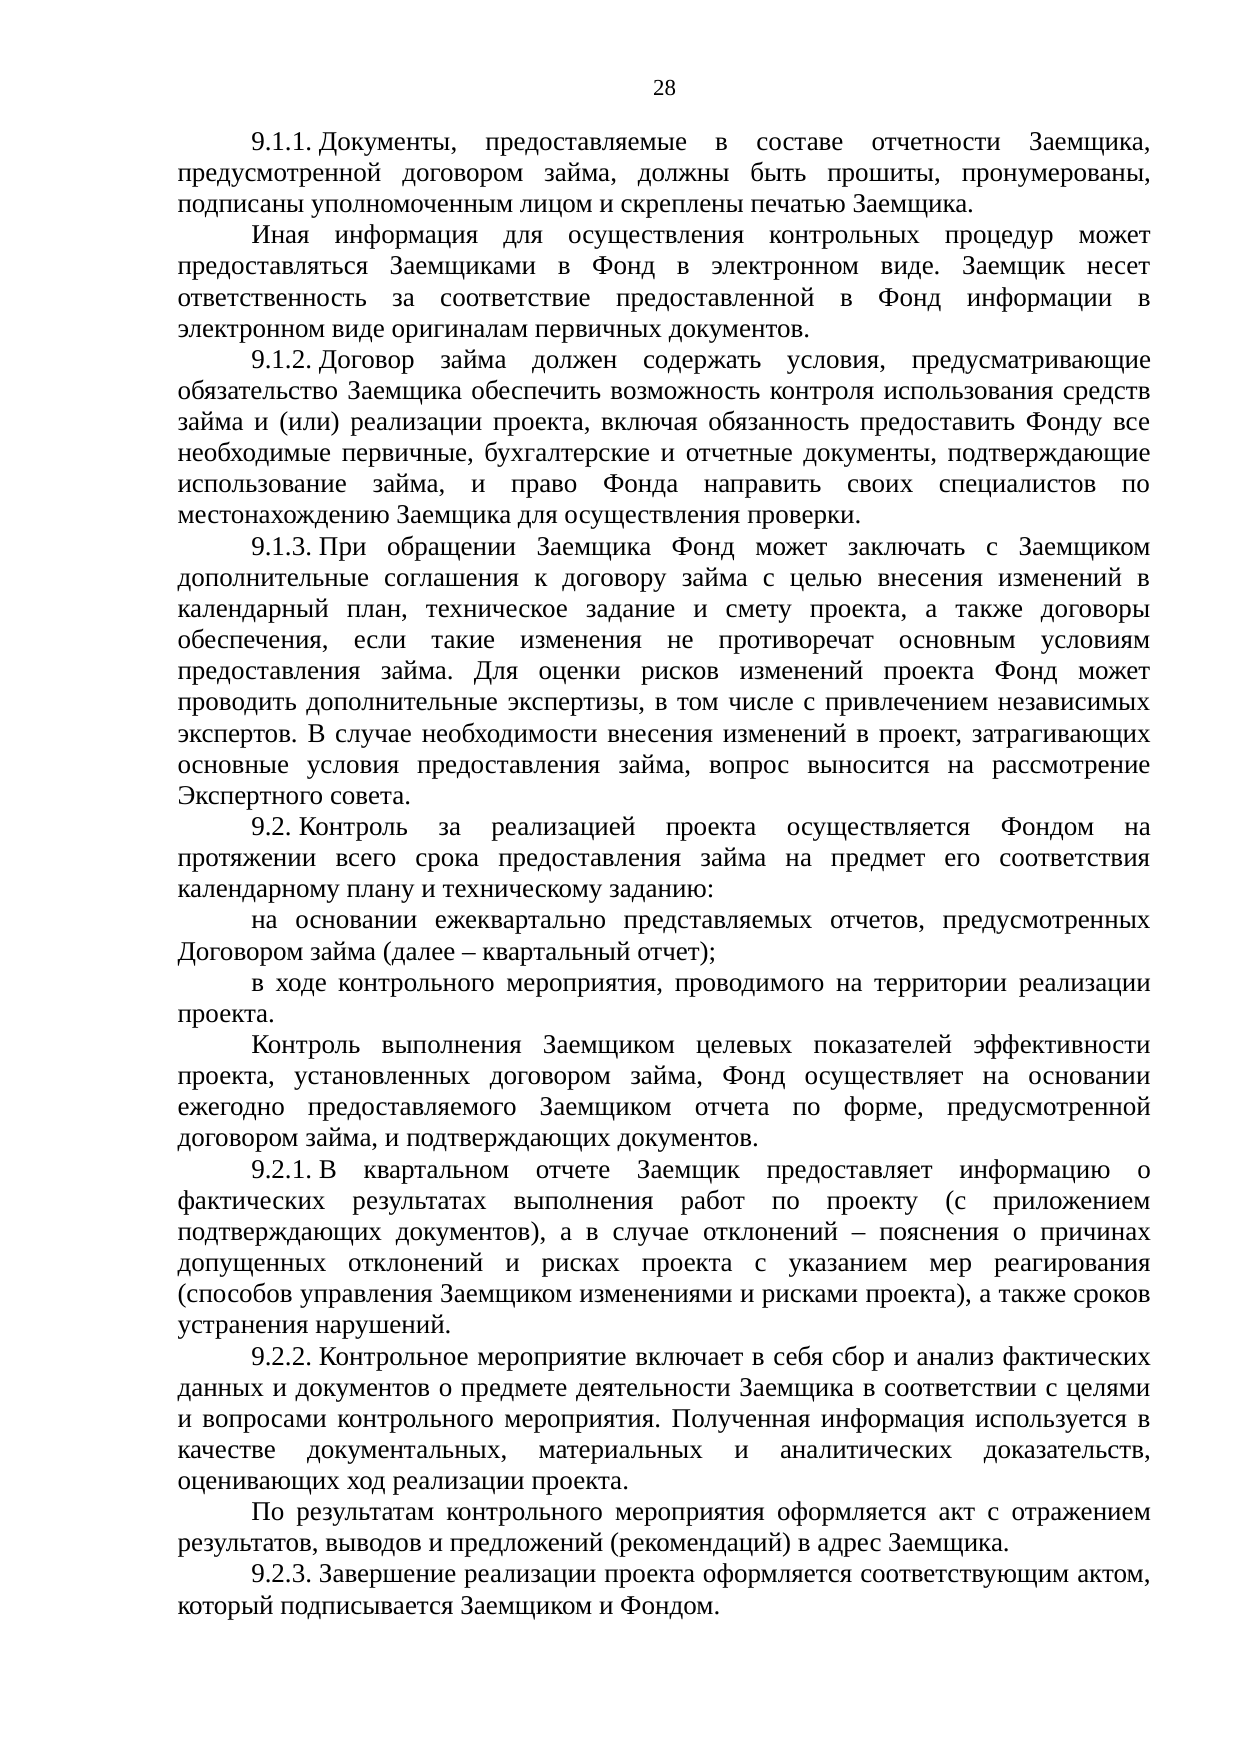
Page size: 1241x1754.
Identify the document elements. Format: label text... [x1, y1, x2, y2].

text на основании ежеквартально представляемых отчетов, предусмотренных Договором займа (далее – квартальный отчет); [177, 903, 1152, 966]
text По результатам контрольного мероприятия оформляется акт с отражением результатов, выводов и предложений (рекомендаций) в адрес Заемщика. [177, 1495, 1152, 1558]
text 9.2.3. Завершение реализации проекта оформляется соответствующим актом, который подписывается Заемщиком и Фондом. [177, 1558, 1152, 1620]
text 9.1.1. Документы, предоставляемые в составе отчетности Заемщика, предусмотренной договором займа, должны быть прошиты, пронумерованы, подписаны уполномоченным лицом и скреплены печатью Заемщика. [177, 125, 1152, 218]
text 9.1.3. При обращении Заемщика Фонд может заключать с Заемщиком дополнительные соглашения к договору займа с целью внесения изменений в календарный план, техническое задание и смету проекта, а также договоры обеспечения, если такие изменения не противоречат основным условиям предоставления займа. Для оценки рисков изменений проекта Фонд может проводить дополнительные экспертизы, в том числе с привлечением независимых экспертов. В случае необходимости внесения изменений в проект, затрагивающих основные условия предоставления займа, вопрос выносится на рассмотрение Экспертного совета. [177, 530, 1152, 810]
text 9.2.1. В квартальном отчете Заемщик предоставляет информацию о фактических результатах выполнения работ по проекту (с приложением подтверждающих документов), а в случае отклонений – пояснения о причинах допущенных отклонений и рисках проекта с указанием мер реагирования (способов управления Заемщиком изменениями и рисками проекта), а также сроков устранения нарушений. [177, 1153, 1152, 1339]
text 9.2.2. Контрольное мероприятие включает в себя сбор и анализ фактических данных и документов о предмете деятельности Заемщика в соответствии с целями и вопросами контрольного мероприятия. Полученная информация используется в качестве документальных, материальных и аналитических доказательств, оценивающих ход реализации проекта. [177, 1339, 1152, 1495]
text 9.2. Контроль за реализацией проекта осуществляется Фондом на протяжении всего срока предоставления займа на предмет его соответствия календарному плану и техническому заданию: [177, 810, 1152, 903]
text Контроль выполнения Заемщиком целевых показателей эффективности проекта, установленных договором займа, Фонд осуществляет на основании ежегодно предоставляемого Заемщиком отчета по форме, предусмотренной договором займа, и подтверждающих документов. [177, 1028, 1152, 1153]
text Иная информация для осуществления контрольных процедур может предоставляться Заемщиками в Фонд в электронном виде. Заемщик несет ответственность за соответствие предоставленной в Фонд информации в электронном виде оригиналам первичных документов. [177, 218, 1152, 343]
text 9.1.2. Договор займа должен содержать условия, предусматривающие обязательство Заемщика обеспечить возможность контроля использования средств займа и (или) реализации проекта, включая обязанность предоставить Фонду все необходимые первичные, бухгалтерские и отчетные документы, подтверждающие использование займа, и право Фонда направить своих специалистов по местонахождению Заемщика для осуществления проверки. [177, 343, 1152, 530]
text в ходе контрольного мероприятия, проводимого на территории реализации проекта. [177, 966, 1152, 1028]
